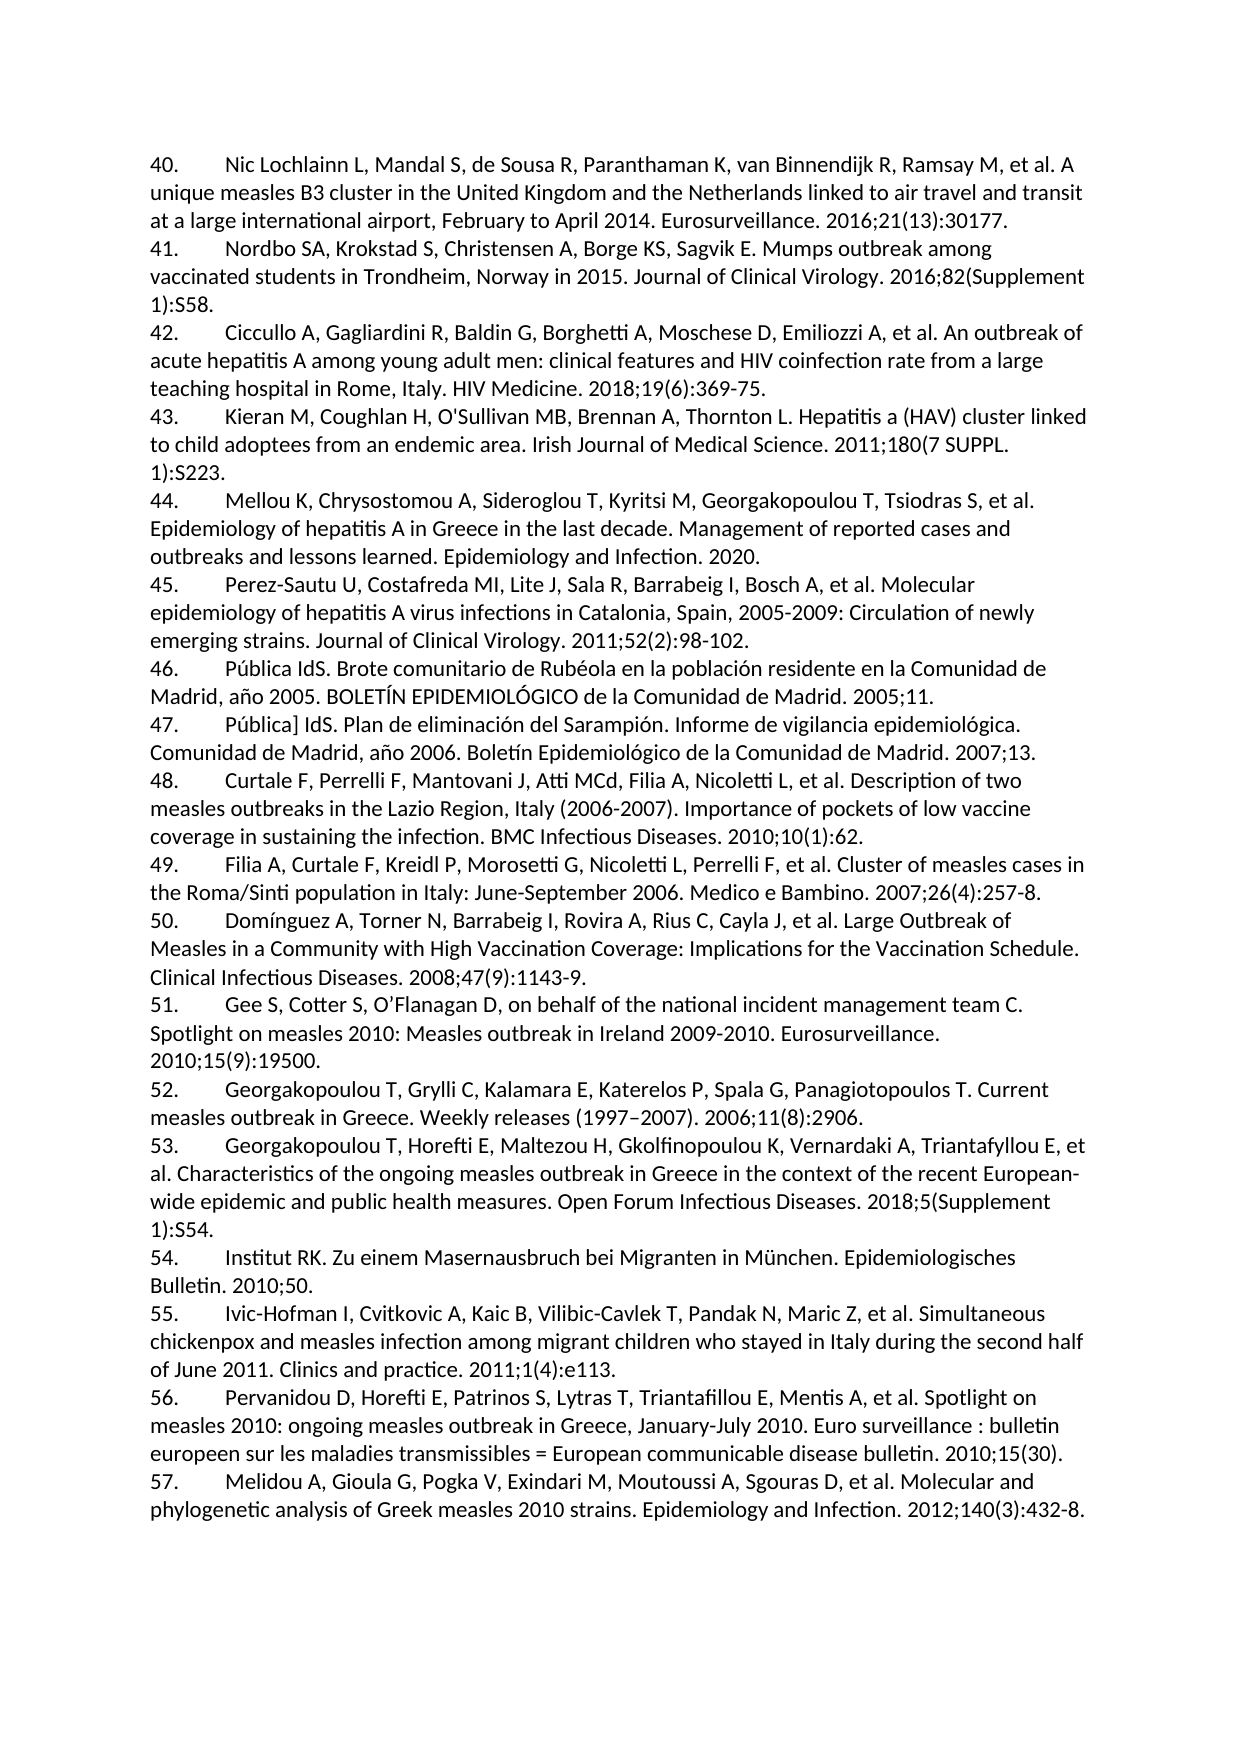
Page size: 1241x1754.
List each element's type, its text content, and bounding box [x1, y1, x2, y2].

text 52. Georgakopoulou T, Grylli C, Kalamara E, Katerelos P, Spala G, Panagiotopoulos T. Current measles outbreak in Greece. Weekly releases (1997–2007). 2006;11(8):2906. [150, 1075, 1090, 1131]
text 54. Institut RK. Zu einem Masernausbruch bei Migranten in München. Epidemiologisches Bulletin. 2010;50. [150, 1243, 1090, 1299]
text 40. Nic Lochlainn L, Mandal S, de Sousa R, Paranthaman K, van Binnendijk R, Ramsay M, et al. A unique measles B3 cluster in the United Kingdom and the Netherlands linked to air travel and transit at a large international airport, February to April 2014. Eurosurveillance. 2016;21(13):30177. [150, 150, 1090, 234]
text 57. Melidou A, Gioula G, Pogka V, Exindari M, Moutoussi A, Sgouras D, et al. Molecular and phylogenetic analysis of Greek measles 2010 strains. Epidemiology and Infection. 2012;140(3):432-8. [150, 1467, 1090, 1523]
text 50. Domínguez A, Torner N, Barrabeig I, Rovira A, Rius C, Cayla J, et al. Large Outbreak of Measles in a Community with High Vaccination Coverage: Implications for the Vaccination Schedule. Clinical Infectious Diseases. 2008;47(9):1143-9. [150, 907, 1090, 991]
text 55. Ivic-Hofman I, Cvitkovic A, Kaic B, Vilibic-Cavlek T, Pandak N, Maric Z, et al. Simultaneous chickenpox and measles infection among migrant children who stayed in Italy during the second half of June 2011. Clinics and practice. 2011;1(4):e113. [150, 1299, 1090, 1383]
text 45. Perez-Sautu U, Costafreda MI, Lite J, Sala R, Barrabeig I, Bosch A, et al. Molecular epidemiology of hepatitis A virus infections in Catalonia, Spain, 2005-2009: Circulation of newly emerging strains. Journal of Clinical Virology. 2011;52(2):98-102. [150, 570, 1090, 654]
text 41. Nordbo SA, Krokstad S, Christensen A, Borge KS, Sagvik E. Mumps outbreak among vaccinated students in Trondheim, Norway in 2015. Journal of Clinical Virology. 2016;82(Supplement 1):S58. [150, 234, 1090, 318]
text 44. Mellou K, Chrysostomou A, Sideroglou T, Kyritsi M, Georgakopoulou T, Tsiodras S, et al. Epidemiology of hepatitis A in Greece in the last decade. Management of reported cases and outbreaks and lessons learned. Epidemiology and Infection. 2020. [150, 486, 1090, 570]
text 56. Pervanidou D, Horefti E, Patrinos S, Lytras T, Triantafillou E, Mentis A, et al. Spotlight on measles 2010: ongoing measles outbreak in Greece, January-July 2010. Euro surveillance : bulletin europeen sur les maladies transmissibles = European communicable disease bulletin. 2010;15(30). [150, 1383, 1090, 1467]
text 48. Curtale F, Perrelli F, Mantovani J, Atti MCd, Filia A, Nicoletti L, et al. Description of two measles outbreaks in the Lazio Region, Italy (2006-2007). Importance of pockets of low vaccine coverage in sustaining the infection. BMC Infectious Diseases. 2010;10(1):62. [150, 766, 1090, 851]
text 53. Georgakopoulou T, Horefti E, Maltezou H, Gkolfinopoulou K, Vernardaki A, Triantafyllou E, et al. Characteristics of the ongoing measles outbreak in Greece in the context of the recent European-wide epidemic and public health measures. Open Forum Infectious Diseases. 2018;5(Supplement 1):S54. [150, 1131, 1090, 1243]
text 47. Pública] IdS. Plan de eliminación del Sarampión. Informe de vigilancia epidemiológica. Comunidad de Madrid, año 2006. Boletín Epidemiológico de la Comunidad de Madrid. 2007;13. [150, 710, 1090, 766]
text 46. Pública IdS. Brote comunitario de Rubéola en la población residente en la Comunidad de Madrid, año 2005. BOLETÍN EPIDEMIOLÓGICO de la Comunidad de Madrid. 2005;11. [150, 654, 1090, 710]
text 49. Filia A, Curtale F, Kreidl P, Morosetti G, Nicoletti L, Perrelli F, et al. Cluster of measles cases in the Roma/Sinti population in Italy: June-September 2006. Medico e Bambino. 2007;26(4):257-8. [150, 851, 1090, 907]
text 42. Ciccullo A, Gagliardini R, Baldin G, Borghetti A, Moschese D, Emiliozzi A, et al. An outbreak of acute hepatitis A among young adult men: clinical features and HIV coinfection rate from a large teaching hospital in Rome, Italy. HIV Medicine. 2018;19(6):369-75. [150, 318, 1090, 402]
text 51. Gee S, Cotter S, O’Flanagan D, on behalf of the national incident management team C. Spotlight on measles 2010: Measles outbreak in Ireland 2009-2010. Eurosurveillance. 2010;15(9):19500. [150, 991, 1090, 1075]
text 43. Kieran M, Coughlan H, O'Sullivan MB, Brennan A, Thornton L. Hepatitis a (HAV) cluster linked to child adoptees from an endemic area. Irish Journal of Medical Science. 2011;180(7 SUPPL. 1):S223. [150, 402, 1090, 486]
